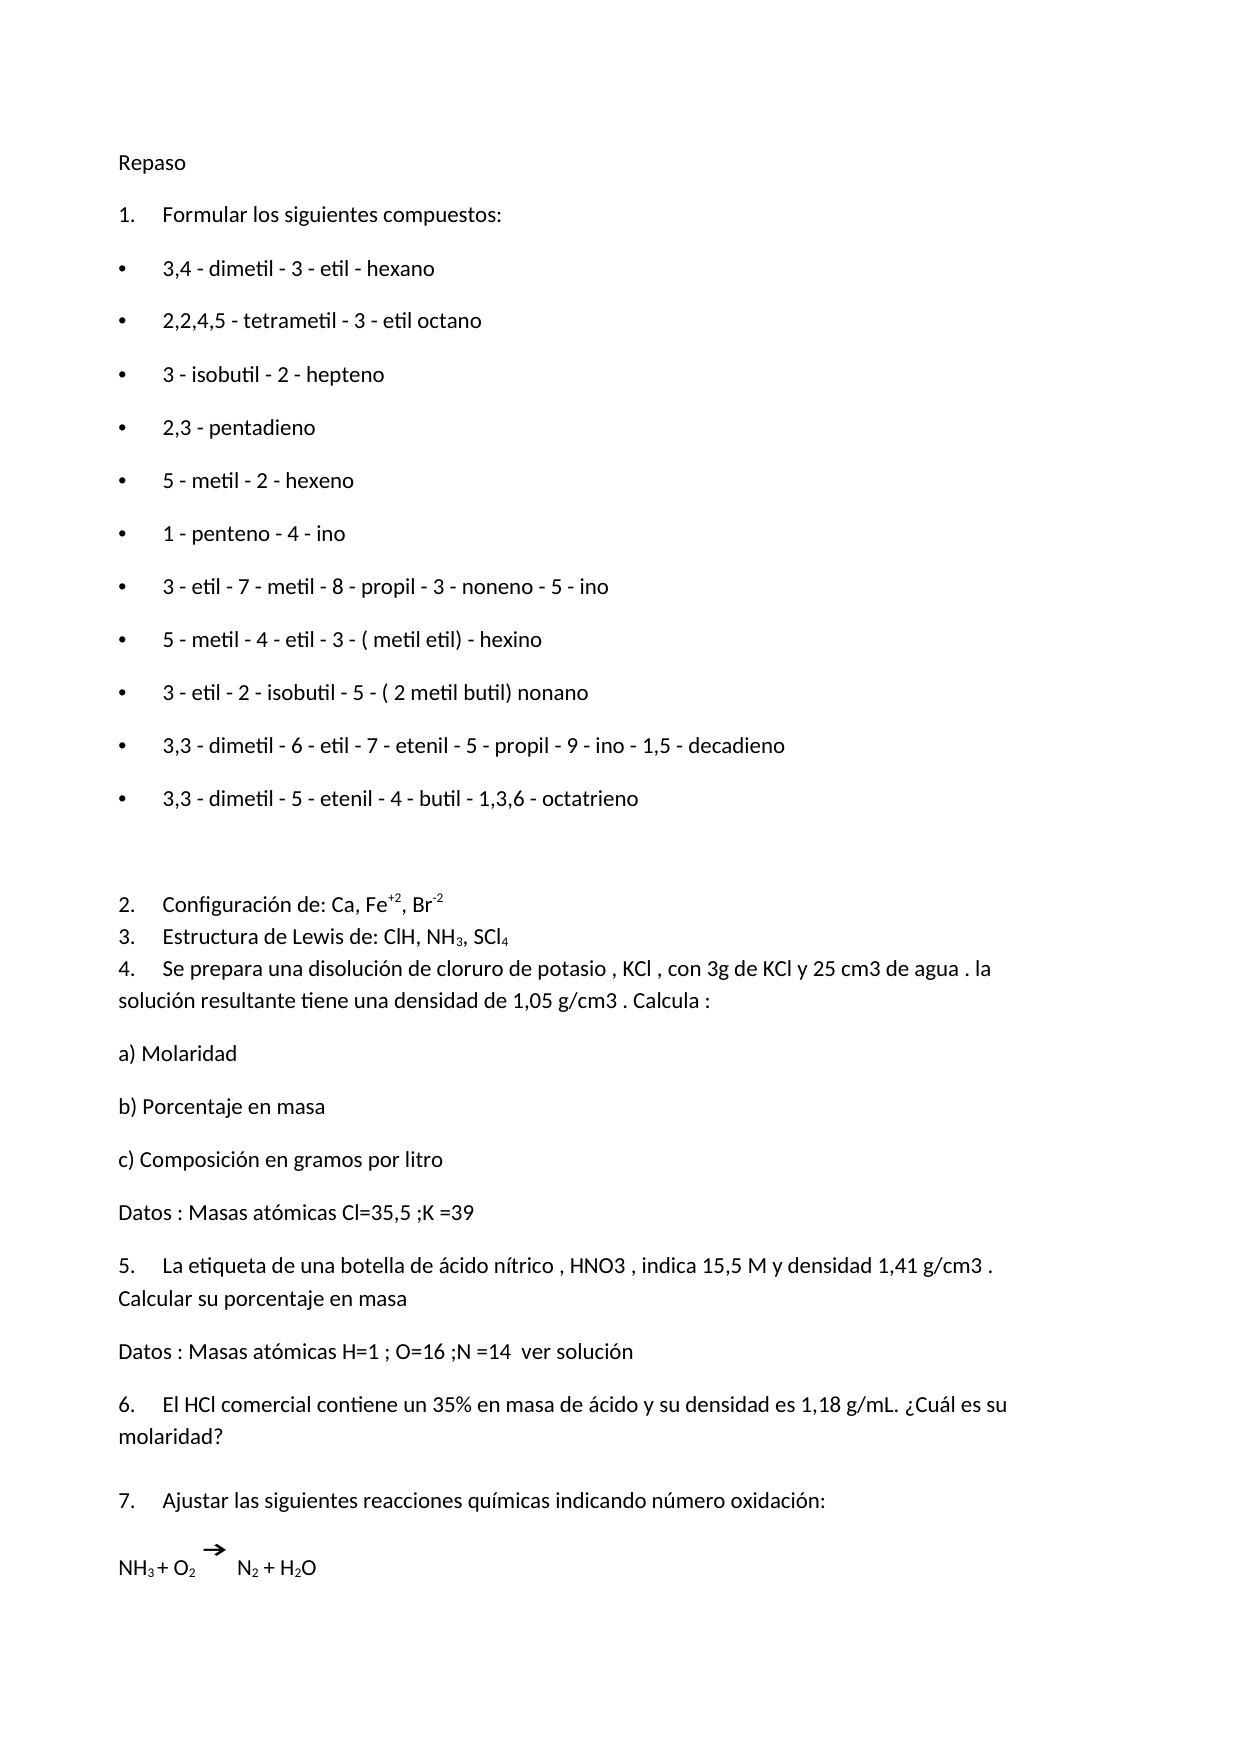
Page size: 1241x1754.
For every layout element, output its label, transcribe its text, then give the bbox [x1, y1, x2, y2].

list 3,3 - dimetil - 5 - etenil - 4 - butil - 1,3,6 - octatrieno [118, 784, 1063, 812]
list 3,3 - dimetil - 6 - etil - 7 - etenil - 5 - propil - 9 - ino - 1,5 - decadieno [118, 731, 1063, 759]
list 3 - etil - 2 - isobutil - 5 - ( 2 metil butil) nonano [118, 678, 1063, 706]
text a) Molaridad [118, 1039, 1063, 1067]
list 5 - metil - 2 - hexeno [118, 466, 1063, 494]
list 2,3 - pentadieno [118, 413, 1063, 441]
list El HCl comercial contiene un 35% en masa de ácido y su densidad es 1,18 g/mL. ¿Cuál es su molaridad? [118, 1390, 1063, 1450]
list Estructura de Lewis de: ClH, NH3, SCl4 [118, 922, 1063, 950]
list 3 - etil - 7 - metil - 8 - propil - 3 - noneno - 5 - ino [118, 572, 1063, 600]
list 5 - metil - 4 - etil - 3 - ( metil etil) - hexino [118, 625, 1063, 653]
list Ajustar las siguientes reacciones químicas indicando número oxidación: [118, 1486, 1063, 1514]
text Datos : Masas atómicas H=1 ; O=16 ;N =14 ver solución [118, 1337, 1063, 1365]
list Se prepara una disolución de cloruro de potasio , KCl , con 3g de KCl y 25 cm3 de agua . la solución resultante tiene una densidad de 1,05 g/cm3 . Calcula : [118, 954, 1063, 1014]
text Repaso [118, 148, 1063, 176]
list 3 - isobutil - 2 - hepteno [118, 360, 1063, 388]
text NH3 + O2 N2 + H2O [118, 1539, 1063, 1581]
list Configuración de: Ca, Fe+2, Br-2 [118, 890, 1063, 918]
list 2,2,4,5 - tetrametil - 3 - etil octano [118, 307, 1063, 335]
list Formular los siguientes compuestos: [118, 201, 1063, 229]
text Datos : Masas atómicas Cl=35,5 ;K =39 [118, 1198, 1063, 1227]
list 3,4 - dimetil - 3 - etil - hexano [118, 254, 1063, 282]
text c) Composición en gramos por litro [118, 1146, 1063, 1173]
list La etiqueta de una botella de ácido nítrico , HNO3 , indica 15,5 M y densidad 1,41 g/cm3 . Calcular su porcentaje en masa [118, 1252, 1063, 1312]
list 1 - penteno - 4 - ino [118, 519, 1063, 547]
text b) Porcentaje en masa [118, 1092, 1063, 1121]
